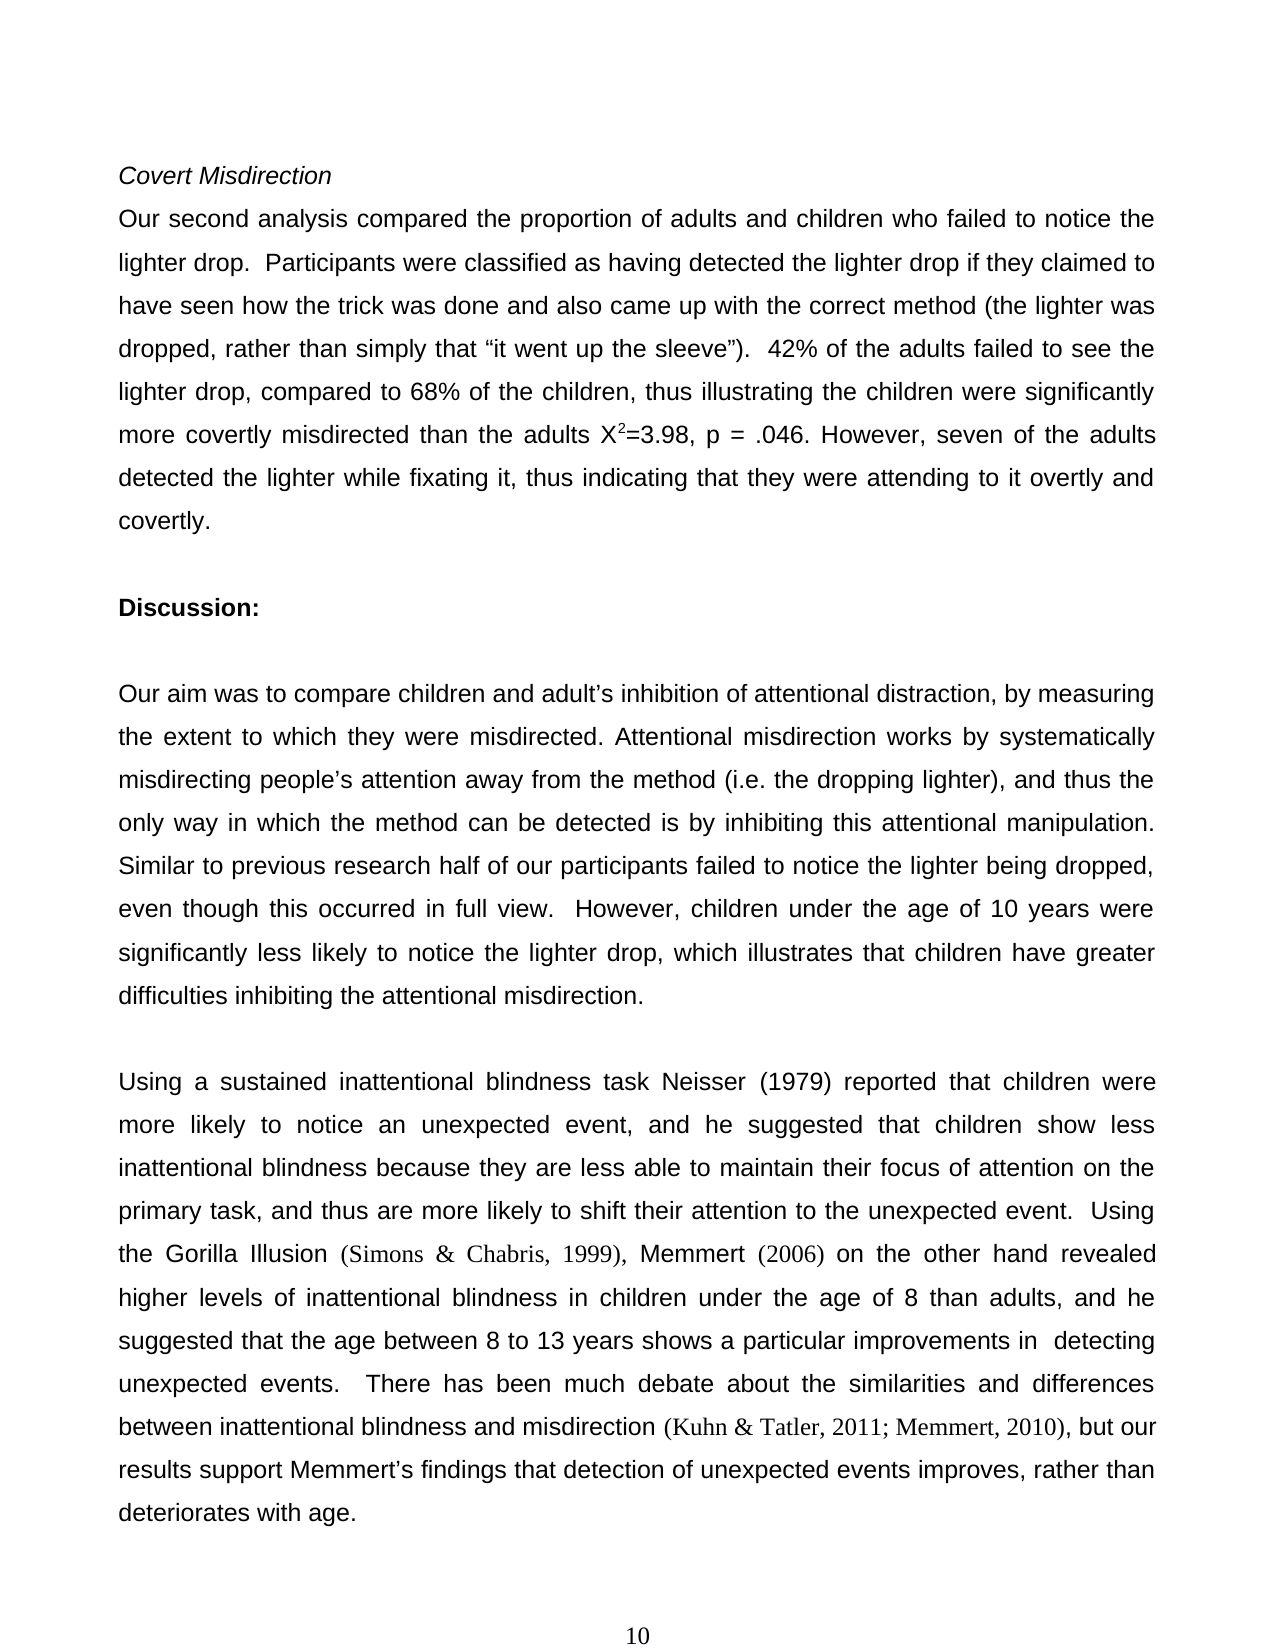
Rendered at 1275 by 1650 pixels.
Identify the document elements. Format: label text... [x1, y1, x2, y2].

text Our second analysis compared the proportion of adults and children who failed to notice the lighter drop. Participants were classified as having detected the lighter drop if they claimed to have seen how the trick was done and also came up with the correct method (the lighter was dropped, rather than simply that “it went up the sleeve”). 42% of the adults failed to see the lighter drop, compared to 68% of the children, thus illustrating the children were significantly more covertly misdirected than the adults X2=3.98, p = .046. However, seven of the adults detected the lighter while fixating it, thus indicating that they were attending to it overtly and covertly. [118, 204, 1157, 535]
text Using a sustained inattentional blindness task Neisser (1979) reported that children were more likely to notice an unexpected event, and he suggested that children show less inattentional blindness because they are less able to maintain their focus of attention on the primary task, and thus are more likely to shift their attention to the unexpected event. Using the Gorilla Illusion (Simons & Chabris, 1999), Memmert (2006) on the other hand revealed higher levels of inattentional blindness in children under the age of 8 than adults, and he suggested that the age between 8 to 13 years shows a particular improvements in detecting unexpected events. There has been much debate about the similarities and differences between inattentional blindness and misdirection (Kuhn & Tatler, 2011; Memmert, 2010), but our results support Memmert’s findings that detection of unexpected events improves, rather than deteriorates with age. [118, 1067, 1157, 1527]
text Our aim was to compare children and adult’s inhibition of attentional distraction, by measuring the extent to which they were misdirected. Attentional misdirection works by systematically misdirecting people’s attention away from the method (i.e. the dropping lighter), and thus the only way in which the method can be detected is by inhibiting this attentional manipulation. Similar to previous research half of our participants failed to notice the lighter being dropped, even though this occurred in full view. However, children under the age of 10 years were significantly less likely to notice the lighter drop, which illustrates that children have greater difficulties inhibiting the attentional misdirection. [118, 679, 1157, 1009]
text Covert Misdirection [118, 161, 1157, 190]
text Discussion: [118, 592, 1157, 621]
